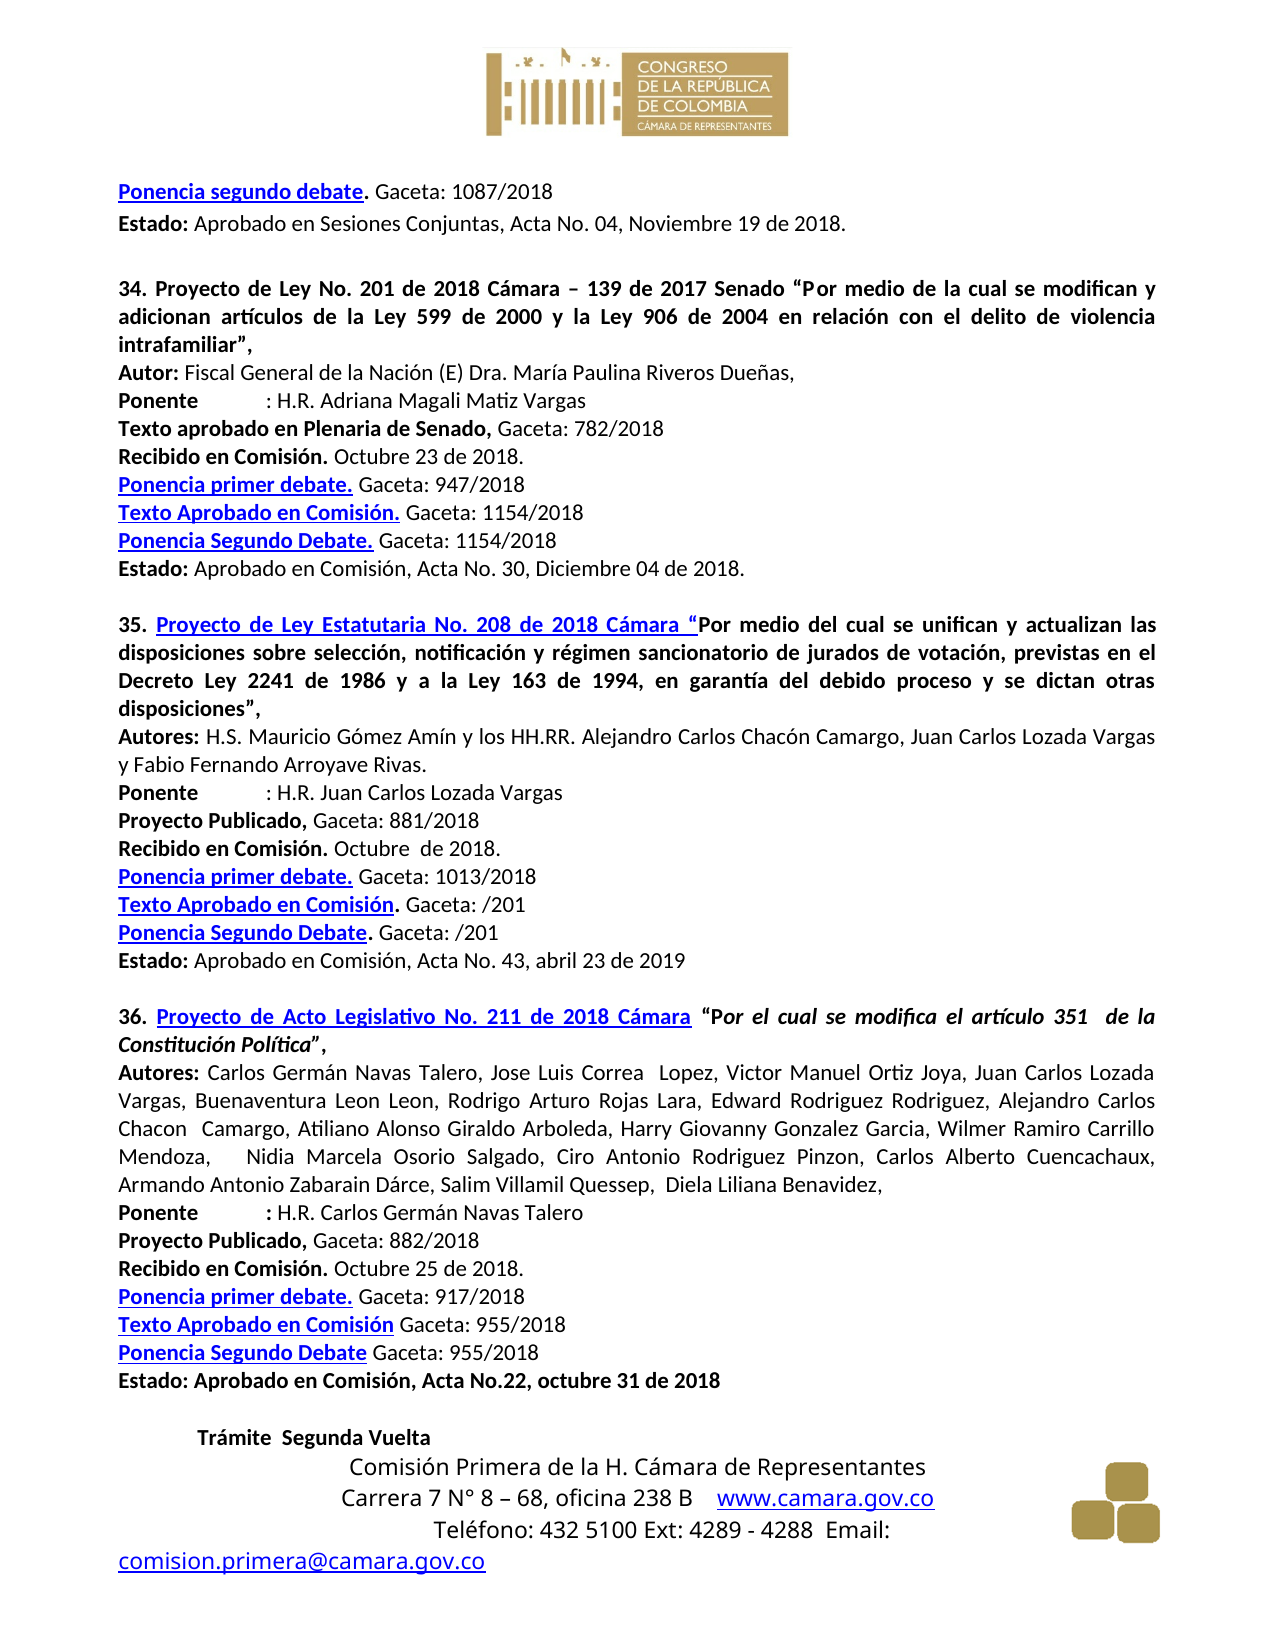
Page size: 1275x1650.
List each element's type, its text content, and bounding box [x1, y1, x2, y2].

text Trámite Segunda Vuelta [118, 1423, 1157, 1451]
text Ponencia Segundo Debate Gaceta: 955/2018 [118, 1338, 1157, 1367]
text Estado: Aprobado en Comisión, Acta No. 30, Diciembre 04 de 2018. [118, 554, 1157, 582]
text Autor: Fiscal General de la Nación (E) Dra. María Paulina Riveros Dueñas, [118, 358, 1157, 386]
text Proyecto Publicado, Gaceta: 882/2018 [118, 1226, 1157, 1254]
text Texto aprobado en Plenaria de Senado, Gaceta: 782/2018 [118, 414, 1157, 442]
text Ponencia segundo debate. Gaceta: 1087/2018 [118, 177, 1157, 205]
text 35. Proyecto de Ley Estatutaria No. 208 de 2018 Cámara “Por medio del cual se unifican y actualizan las disposiciones sobre selección, notificación y régimen sancionatorio de jurados de votación, previstas en el Decreto Ley 2241 de 1986 y a la Ley 163 de 1994, en garantía del debido proceso y se dictan otras disposiciones”, [118, 610, 1157, 722]
text Autores: H.S. Mauricio Gómez Amín y los HH.RR. Alejandro Carlos Chacón Camargo, Juan Carlos Lozada Vargas y Fabio Fernando Arroyave Rivas. [118, 722, 1157, 778]
text Recibido en Comisión. Octubre de 2018. [118, 834, 1157, 862]
text 34. Proyecto de Ley No. 201 de 2018 Cámara – 139 de 2017 Senado “Por medio de la cual se modifican y adicionan artículos de la Ley 599 de 2000 y la Ley 906 de 2004 en relación con el delito de violencia intrafamiliar”, [118, 274, 1157, 358]
text Texto Aprobado en Comisión. Gaceta: 1154/2018 [118, 498, 1157, 526]
text Ponencia primer debate. Gaceta: 1013/2018 [118, 862, 1157, 890]
text Ponencia Segundo Debate. Gaceta: /201 [118, 918, 1157, 946]
text Recibido en Comisión. Octubre 23 de 2018. [118, 442, 1157, 470]
text Proyecto Publicado, Gaceta: 881/2018 [118, 806, 1157, 834]
text Ponente : H.R. Carlos Germán Navas Talero [118, 1198, 1157, 1226]
text Ponencia Segundo Debate. Gaceta: 1154/2018 [118, 526, 1157, 554]
text Ponente : H.R. Adriana Magali Matiz Vargas [118, 386, 1157, 414]
text 36. Proyecto de Acto Legislativo No. 211 de 2018 Cámara “Por el cual se modifica el artículo 351 de la Constitución Política”, [118, 1002, 1157, 1058]
text Ponencia primer debate. Gaceta: 947/2018 [118, 470, 1157, 498]
picture [482, 47, 793, 138]
text Estado: Aprobado en Comisión, Acta No. 43, abril 23 de 2019 [118, 946, 1157, 974]
text Recibido en Comisión. Octubre 25 de 2018. [118, 1254, 1157, 1282]
text Estado: Aprobado en Sesiones Conjuntas, Acta No. 04, Noviembre 19 de 2018. [118, 209, 1157, 237]
text Estado: Aprobado en Comisión, Acta No.22, octubre 31 de 2018 [118, 1367, 1157, 1394]
text Ponente : H.R. Juan Carlos Lozada Vargas [118, 778, 1157, 806]
picture [1066, 1461, 1163, 1547]
text Texto Aprobado en Comisión Gaceta: 955/2018 [118, 1311, 1157, 1338]
text Ponencia primer debate. Gaceta: 917/2018 [118, 1282, 1157, 1311]
text Texto Aprobado en Comisión. Gaceta: /201 [118, 890, 1157, 918]
